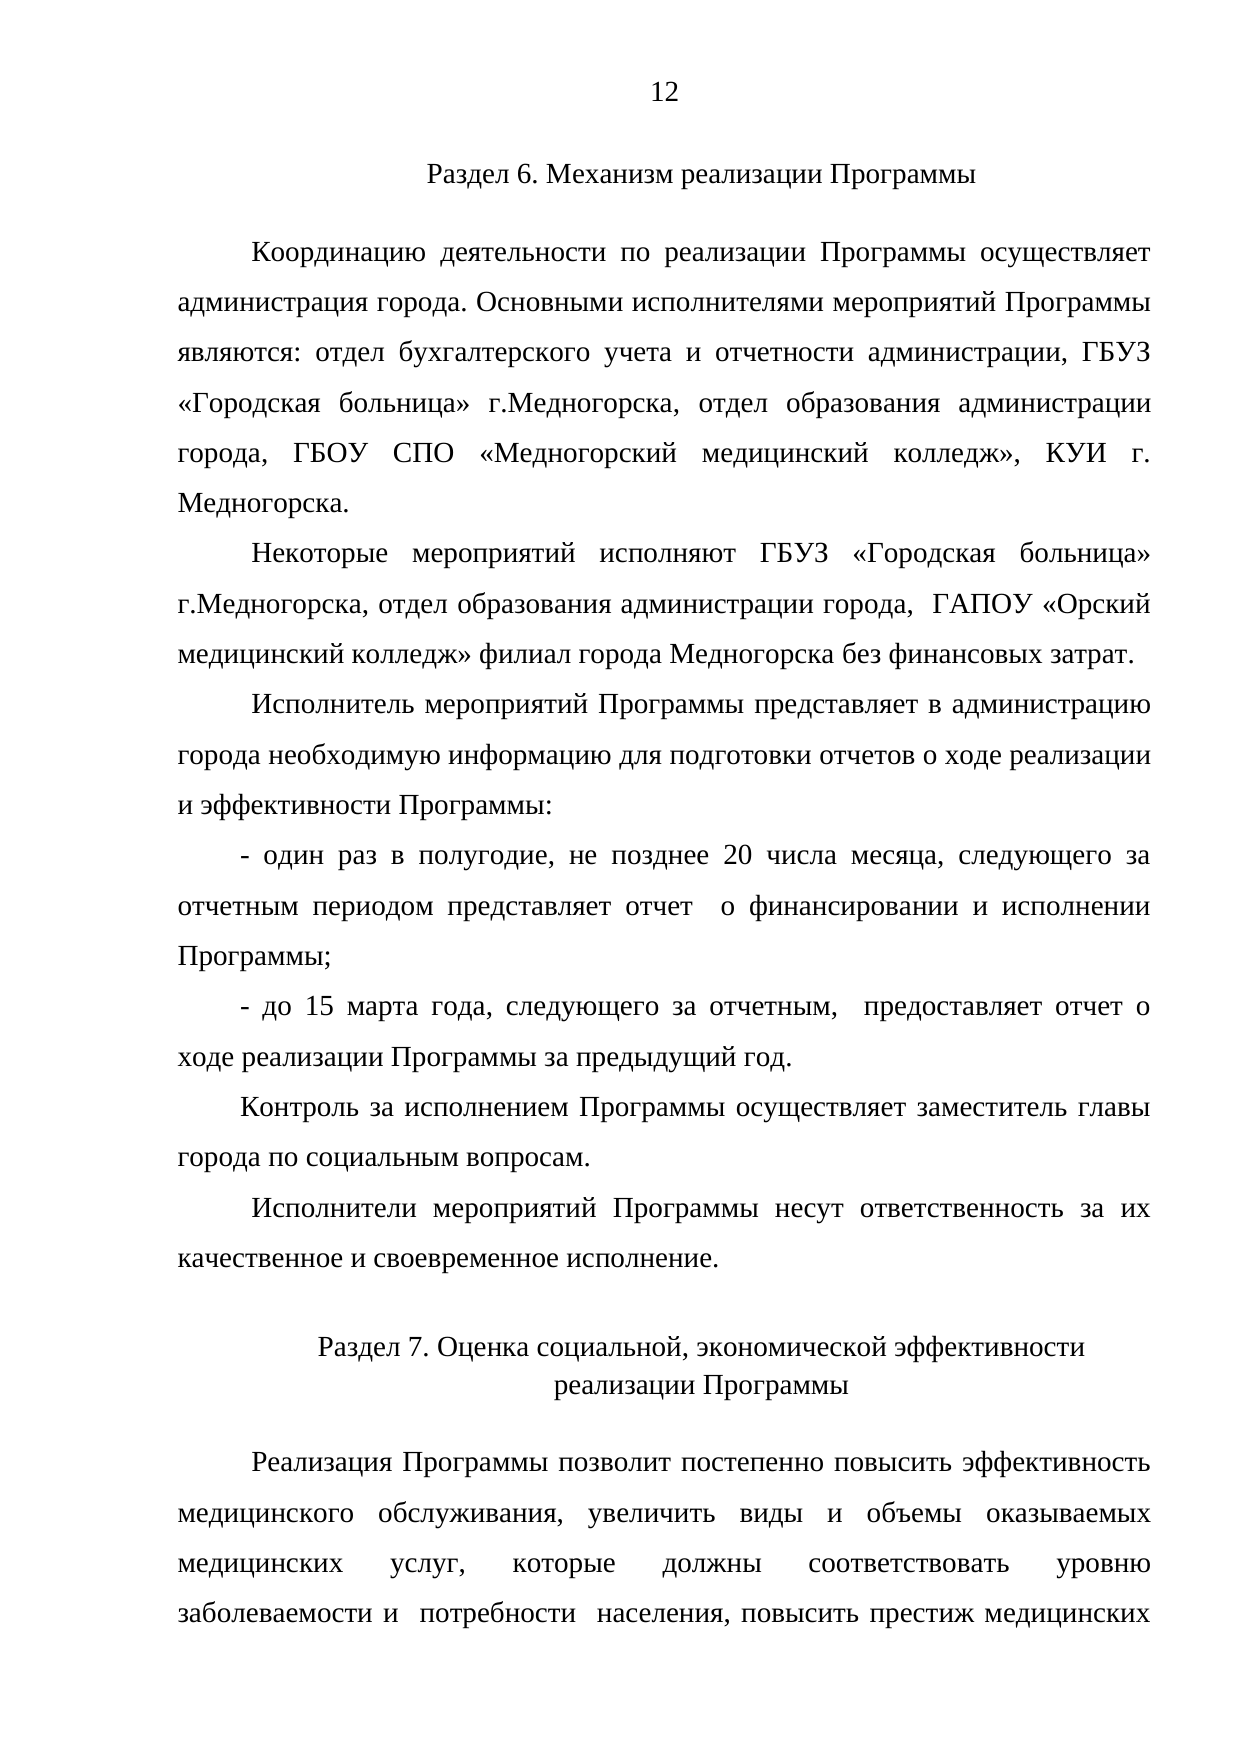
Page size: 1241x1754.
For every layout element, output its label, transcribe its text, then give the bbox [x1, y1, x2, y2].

text - один раз в полугодие, не позднее 20 числа месяца, следующего за отчетным периодом представляет отчет о финансировании и исполнении Программы; [177, 837, 1152, 972]
text Раздел 6. Механизм реализации Программы [177, 157, 1152, 190]
text Координацию деятельности по реализации Программы осуществляет администрация города. Основными исполнителями мероприятий Программы являются: отдел бухгалтерского учета и отчетности администрации, ГБУЗ «Городская больница» г.Медногорска, отдел образования администрации города, ГБОУ СПО «Медногорский медицинский колледж», КУИ г. Медногорска. [177, 234, 1152, 519]
text Некоторые мероприятий исполняют ГБУЗ «Городская больница» г.Медногорска, отдел образования администрации города, ГАПОУ «Орский медицинский колледж» филиал города Медногорска без финансовых затрат. [177, 536, 1152, 670]
text - до 15 марта года, следующего за отчетным, предоставляет отчет о ходе реализации Программы за предыдущий год. [177, 988, 1152, 1072]
text Раздел 7. Оценка социальной, экономической эффективности [177, 1329, 1152, 1362]
text реализации Программы [177, 1367, 1152, 1401]
text Исполнитель мероприятий Программы представляет в администрацию города необходимую информацию для подготовки отчетов о ходе реализации и эффективности Программы: [177, 687, 1152, 821]
text Контроль за исполнением Программы осуществляет заместитель главы города по социальным вопросам. [177, 1089, 1152, 1173]
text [177, 1444, 1152, 1629]
text Исполнители мероприятий Программы несут ответственность за их качественное и своевременное исполнение. [177, 1190, 1152, 1273]
